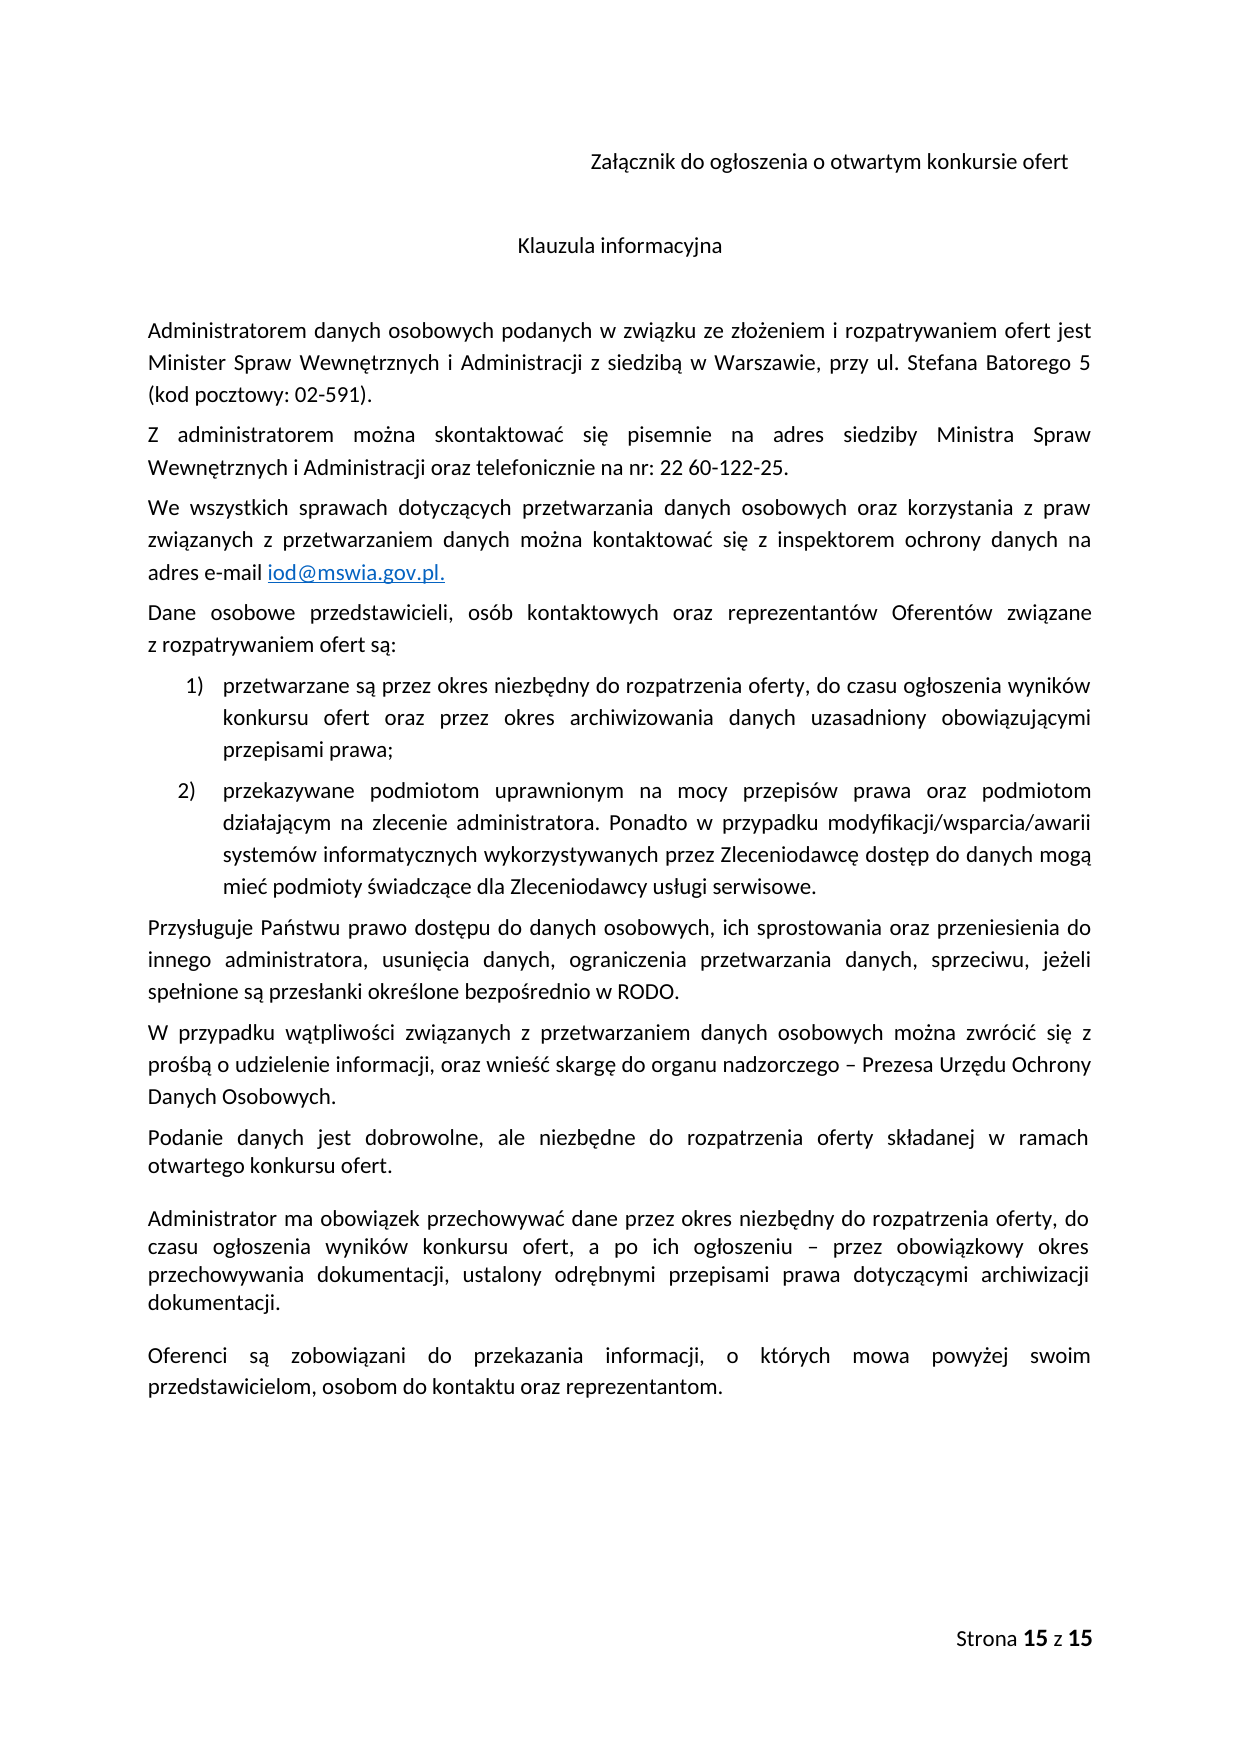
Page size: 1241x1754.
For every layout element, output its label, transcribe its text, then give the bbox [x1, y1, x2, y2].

text We wszystkich sprawach dotyczących przetwarzania danych osobowych oraz korzystania z praw związanych z przetwarzaniem danych można kontaktować się z inspektorem ochrony danych na adres e-mail iod@mswia.gov.pl. [148, 493, 1093, 586]
text Oferenci są zobowiązani do przekazania informacji, o których mowa powyżej swoim przedstawicielom, osobom do kontaktu oraz reprezentantom. [148, 1342, 1093, 1400]
text Administratorem danych osobowych podanych w związku ze złożeniem i rozpatrywaniem ofert jest Minister Spraw Wewnętrznych i Administracji z siedzibą w Warszawie, przy ul. Stefana Batorego 5 (kod pocztowy: 02-591). [148, 316, 1093, 408]
text Z administratorem można skontaktować się pisemnie na adres siedziby Ministra Spraw Wewnętrznych i Administracji oraz telefonicznie na nr: 22 60-122-25. [148, 421, 1093, 481]
text Administrator ma obowiązek przechowywać dane przez okres niezbędny do rozpatrzenia oferty, do czasu ogłoszenia wyników konkursu ofert, a po ich ogłoszeniu – przez obowiązkowy okres przechowywania dokumentacji, ustalony odrębnymi przepisami prawa dotyczącymi archiwizacji dokumentacji. [148, 1204, 1091, 1316]
list przetwarzane są przez okres niezbędny do rozpatrzenia oferty, do czasu ogłoszenia wyników konkursu ofert oraz przez okres archiwizowania danych uzasadniony obowiązującymi przepisami prawa; [185, 671, 1093, 763]
text W przypadku wątpliwości związanych z przetwarzaniem danych osobowych można zwrócić się z prośbą o udzielenie informacji, oraz wnieść skargę do organu nadzorczego – Prezesa Urzędu Ochrony Danych Osobowych. [148, 1018, 1093, 1110]
text Przysługuje Państwu prawo dostępu do danych osobowych, ich sprostowania oraz przeniesienia do innego administratora, usunięcia danych, ograniczenia przetwarzania danych, sprzeciwu, jeżeli spełnione są przesłanki określone bezpośrednio w RODO. [148, 913, 1093, 1005]
text Dane osobowe przedstawicieli, osób kontaktowych oraz reprezentantów Oferentów związane z rozpatrywaniem ofert są: [148, 598, 1093, 658]
text Podanie danych jest dobrowolne, ale niezbędne do rozpatrzenia oferty składanej w ramach otwartego konkursu ofert. [148, 1123, 1091, 1179]
list przekazywane podmiotom uprawnionym na mocy przepisów prawa oraz podmiotom działającym na zlecenie administratora. Ponadto w przypadku modyfikacji/wsparcia/awarii systemów informatycznych wykorzystywanych przez Zleceniodawcę dostęp do danych mogą mieć podmioty świadczące dla Zleceniodawcy usługi serwisowe. [177, 776, 1093, 900]
text Załącznik do ogłoszenia o otwartym konkursie ofert [591, 147, 1093, 175]
text Klauzula informacyjna [148, 231, 1093, 259]
